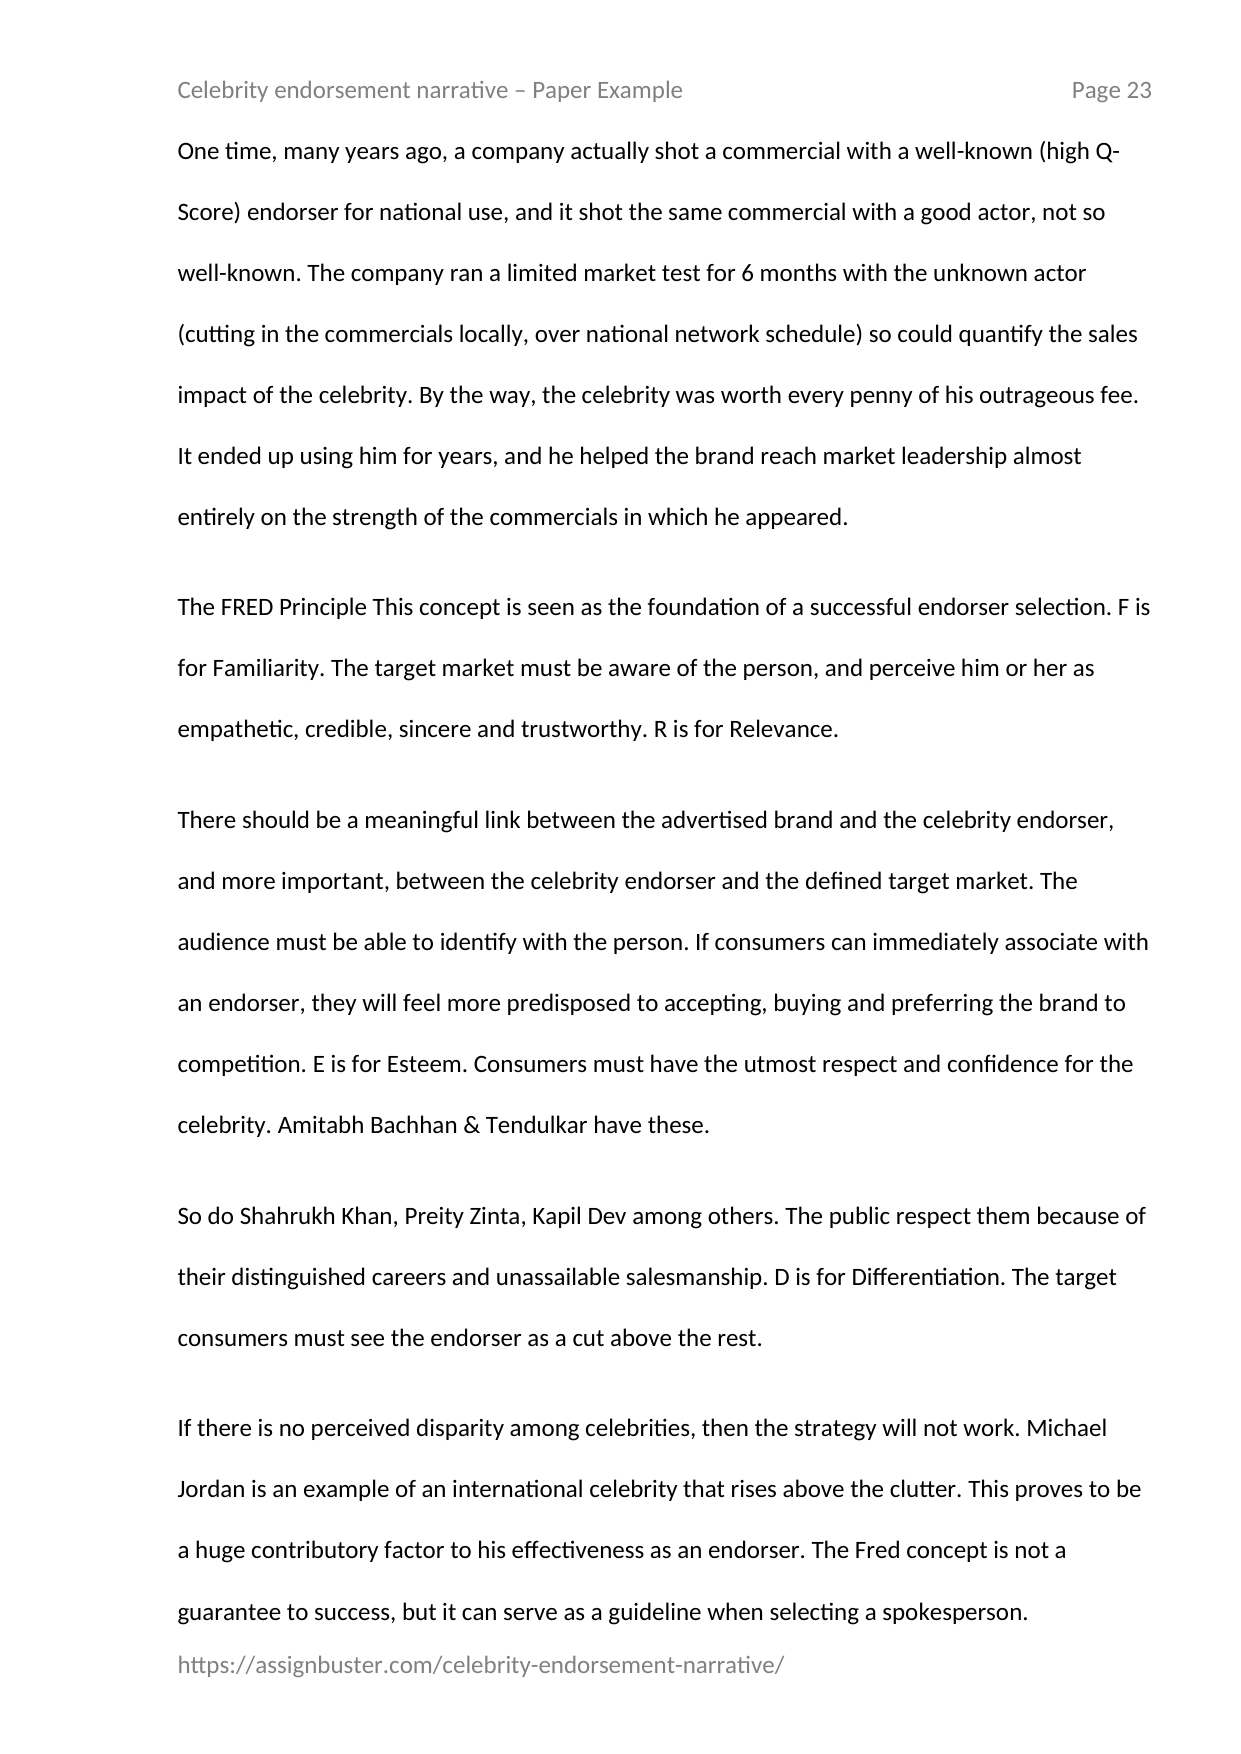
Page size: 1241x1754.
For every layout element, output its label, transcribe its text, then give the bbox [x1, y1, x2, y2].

text One time, many years ago, a company actually shot a commercial with a well-known (high Q-Score) endorser for national use, and it shot the same commercial with a good actor, not so well-known. The company ran a limited market test for 6 months with the unknown actor (cutting in the commercials locally, over national network schedule) so could quantify the sales impact of the celebrity. By the way, the celebrity was worth every penny of his outrageous fee. It ended up using him for years, and he helped the brand reach market leadership almost entirely on the strength of the commercials in which he appeared. [177, 135, 1152, 532]
text If there is no perceived disparity among celebrities, then the strategy will not work. Michael Jordan is an example of an international celebrity that rises above the clutter. This proves to be a huge contributory factor to his effectiveness as an endorser. The Fred concept is not a guarantee to success, but it can serve as a guideline when selecting a spokesperson. [177, 1412, 1152, 1626]
text So do Shahrukh Khan, Preity Zinta, Kapil Dev among others. The public respect them because of their distinguished careers and unassailable salesmanship. D is for Differentiation. The target consumers must see the endorser as a cut above the rest. [177, 1200, 1152, 1352]
text The FRED Principle This concept is seen as the foundation of a successful endorser selection. F is for Familiarity. The target market must be aware of the person, and perceive him or her as empathetic, credible, sincere and trustworthy. R is for Relevance. [177, 592, 1152, 744]
text There should be a meaningful link between the advertised brand and the celebrity endorser, and more important, between the celebrity endorser and the defined target market. The audience must be able to identify with the person. If consumers can immediately associate with an endorser, they will feel more predisposed to accepting, buying and preferring the brand to competition. E is for Esteem. Consumers must have the utmost respect and confidence for the celebrity. Amitabh Bachhan & Tendulkar have these. [177, 804, 1152, 1140]
